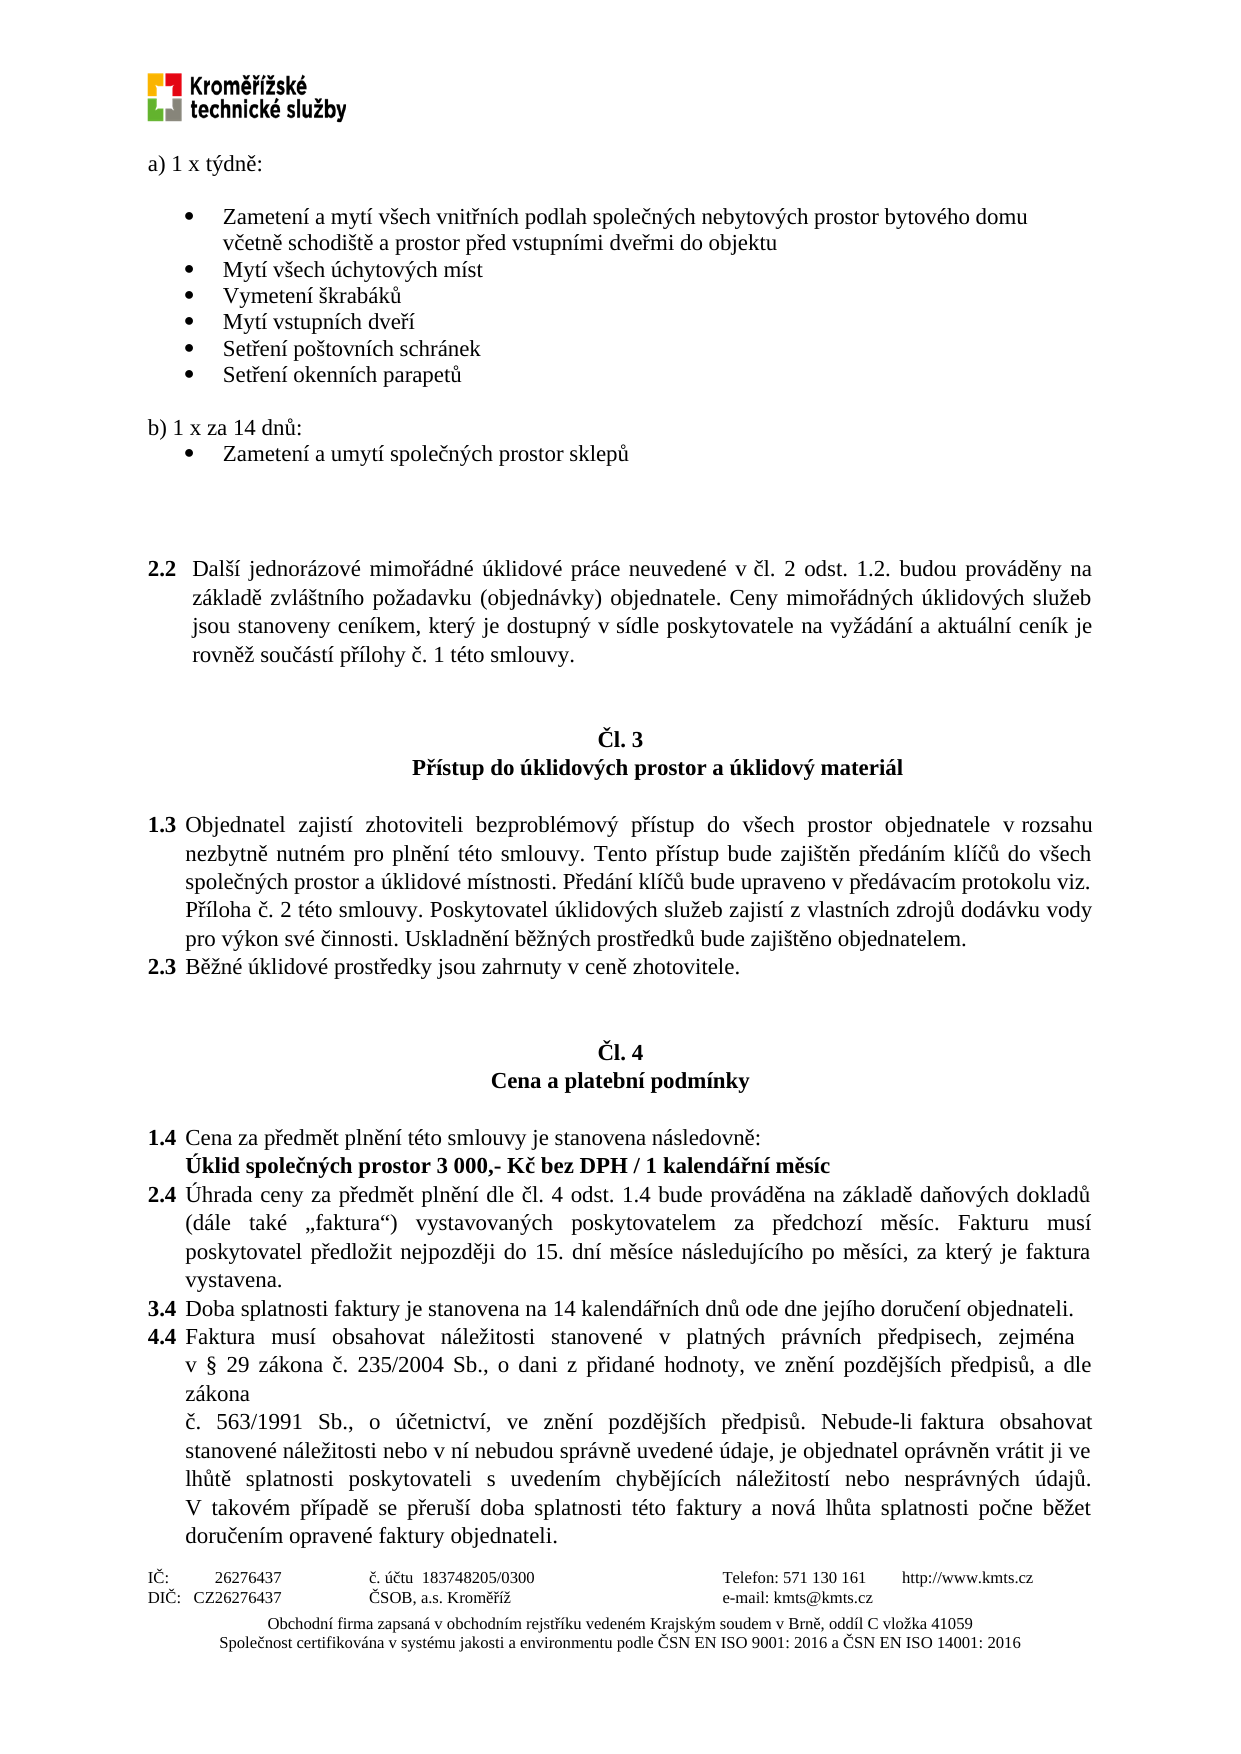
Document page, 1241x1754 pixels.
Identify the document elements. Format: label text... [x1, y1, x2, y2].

text Úklid společných prostor 3 000,- Kč bez DPH / 1 kalendářní měsíc [185, 1152, 1093, 1179]
list Úhrada ceny za předmět plnění dle čl. 4 odst. 1.4 bude prováděna na základě daňových dokladů (dále také „faktura“) vystavovaných poskytovatelem za předchozí měsíc. Fakturu musí poskytovatel předložit nejpozději do 15. dní měsíce následujícího po měsíci, za který je faktura vystavena. [148, 1181, 1093, 1293]
list Zametení a umytí společných prostor sklepů [185, 440, 1093, 466]
list Faktura musí obsahovat náležitosti stanovené v platných právních předpisech, zejména v § 29 zákona č. 235/2004 Sb., o dani z přidané hodnoty, ve znění pozdějších předpisů, a dle zákona č. 563/1991 Sb., o účetnictví, ve znění pozdějších předpisů. Nebude-li faktura obsahovat stanovené náležitosti nebo v ní nebudou správně uvedené údaje, je objednatel oprávněn vrátit ji ve lhůtě splatnosti poskytovateli s uvedením chybějících náležitostí nebo nesprávných údajů. V takovém případě se přeruší doba splatnosti této faktury a nová lhůta splatnosti počne běžet doručením opravené faktury objednateli. [148, 1323, 1093, 1548]
list Čl. 3 [148, 726, 1093, 752]
list Mytí všech úchytových míst [185, 256, 1093, 282]
list Doba splatnosti faktury je stanovena na 14 kalendářních dnů ode dne jejího doručení objednateli. [148, 1295, 1093, 1321]
list Cena za předmět plnění této smlouvy je stanovena následovně: [148, 1124, 1093, 1150]
list Objednatel zajistí zhotoviteli bezproblémový přístup do všech prostor objednatele v rozsahu nezbytně nutném pro plnění této smlouvy. Tento přístup bude zajištěn předáním klíčů do všech společných prostor a úklidové místnosti. Předání klíčů bude upraveno v předávacím protokolu viz. Příloha č. 2 této smlouvy. Poskytovatel úklidových služeb zajistí z vlastních zdrojů dodávku vody pro výkon své činnosti. Uskladnění běžných prostředků bude zajištěno objednatelem. [148, 811, 1093, 951]
list Vymetení škrabáků [185, 282, 1093, 308]
list Setření poštovních schránek [185, 335, 1093, 361]
list Přístup do úklidových prostor a úklidový materiál [223, 754, 1093, 781]
list Zametení a mytí všech vnitřních podlah společných nebytových prostor bytového domu včetně schodiště a prostor před vstupními dveřmi do objektu [185, 203, 1093, 256]
text a) 1 x týdně: [148, 150, 1093, 177]
list Běžné úklidové prostředky jsou zahrnuty v ceně zhotovitele. [148, 953, 1093, 980]
list Další jednorázové mimořádné úklidové práce neuvedené v čl. 2 odst. 1.2. budou prováděny na základě zvláštního požadavku (objednávky) objednatele. Ceny mimořádných úklidových služeb jsou stanoveny ceníkem, který je dostupný v sídle poskytovatele na vyžádání a aktuální ceník je rovněž součástí přílohy č. 1 této smlouvy. [148, 555, 1093, 667]
text b) 1 x za 14 dnů: [148, 414, 1093, 440]
list Setření okenních parapetů [185, 361, 1093, 387]
picture [147, 73, 347, 123]
text Cena a platební podmínky [148, 1067, 1093, 1093]
text Čl. 4 [148, 1039, 1093, 1065]
list Mytí vstupních dveří [185, 308, 1093, 335]
